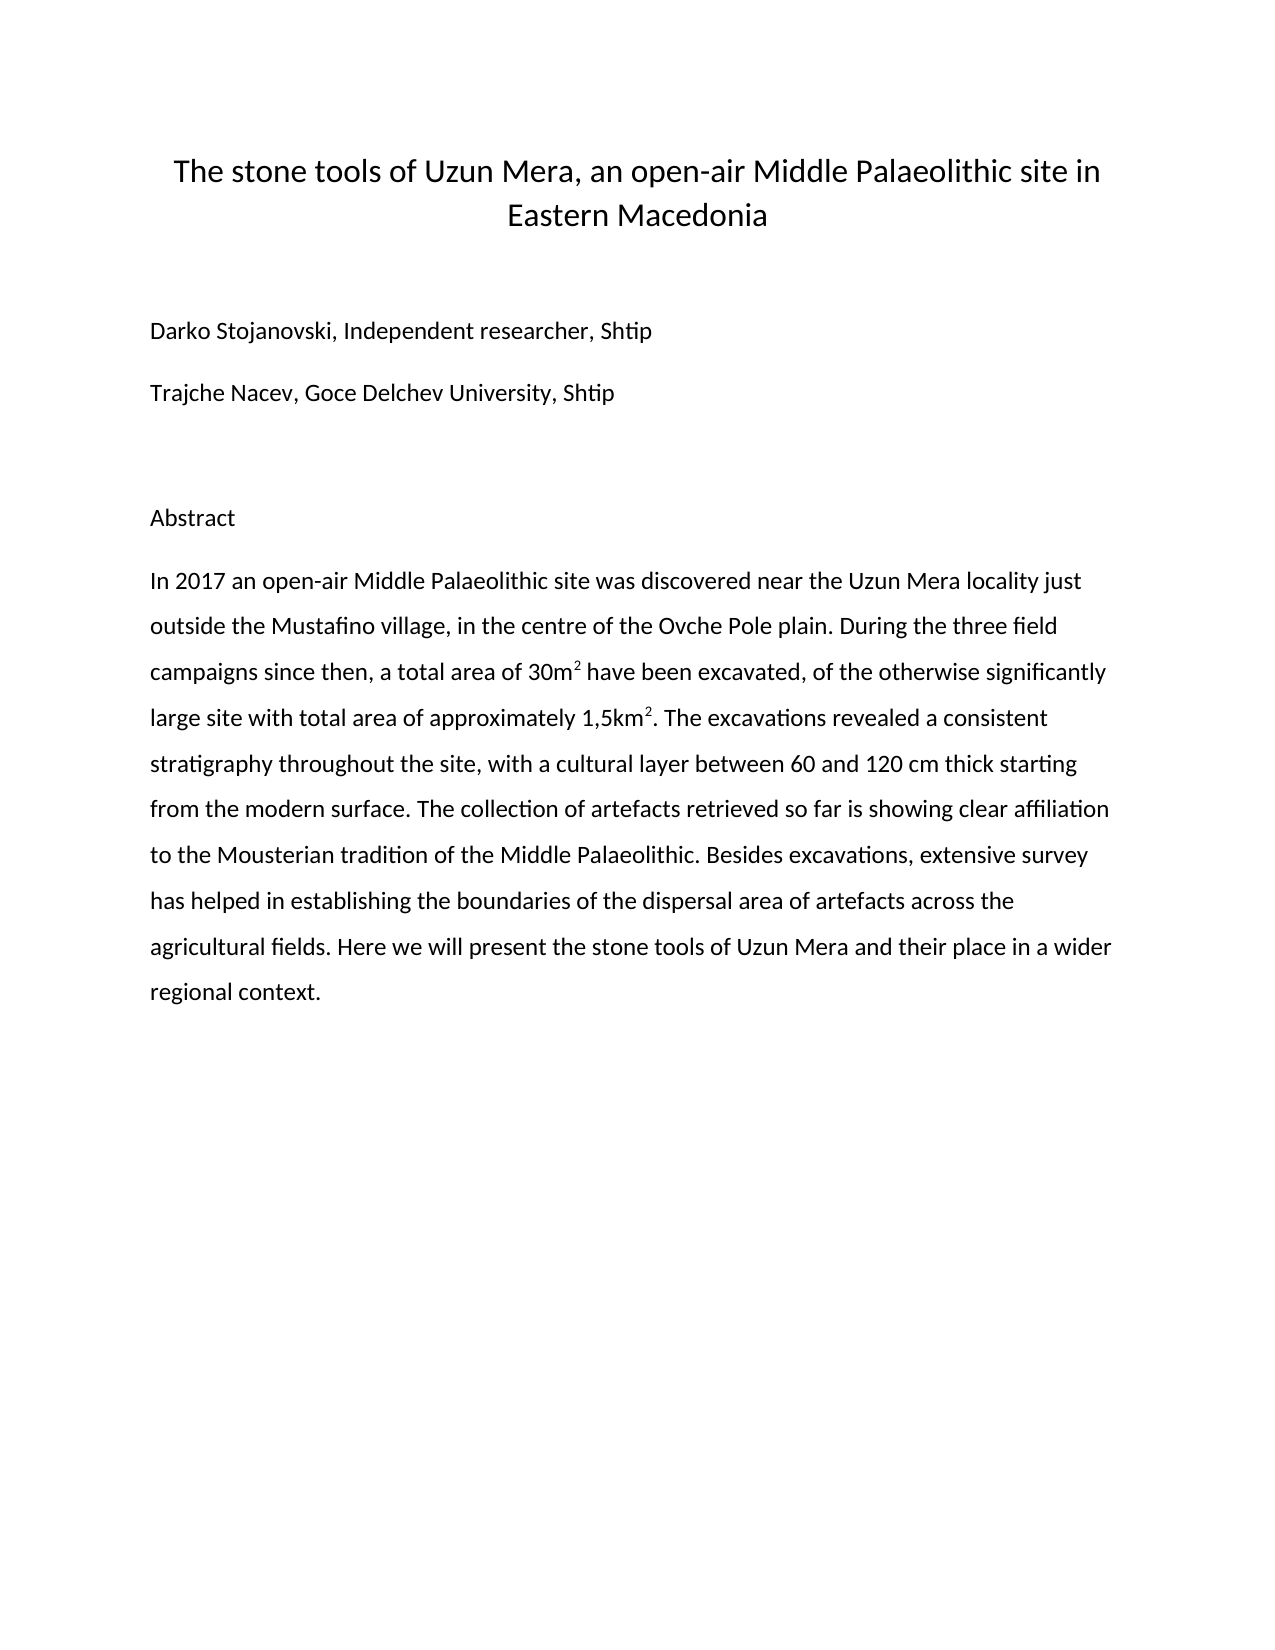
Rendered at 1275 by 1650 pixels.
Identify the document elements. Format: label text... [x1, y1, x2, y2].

text Darko Stojanovski, Independent researcher, Shtip [150, 315, 1125, 346]
text In 2017 an open-air Middle Palaeolithic site was discovered near the Uzun Mera locality just outside the Mustafino village, in the centre of the Ovche Pole plain. During the three field campaigns since then, a total area of 30m2 have been excavated, of the otherwise significantly large site with total area of approximately 1,5km2. The excavations revealed a consistent stratigraphy throughout the site, with a cultural layer between 60 and 120 cm thick starting from the modern surface. The collection of artefacts retrieved so far is showing clear affiliation to the Mousterian tradition of the Middle Palaeolithic. Besides excavations, extensive survey has helped in establishing the boundaries of the dispersal area of artefacts across the agricultural fields. Here we will present the stone tools of Uzun Mera and their place in a wider regional context. [150, 565, 1125, 1007]
text Abstract [150, 502, 1125, 533]
text Trajche Nacev, Goce Delchev University, Shtip [150, 378, 1125, 408]
text The stone tools of Uzun Mera, an open-air Middle Palaeolithic site in Eastern Macedonia [150, 150, 1125, 235]
